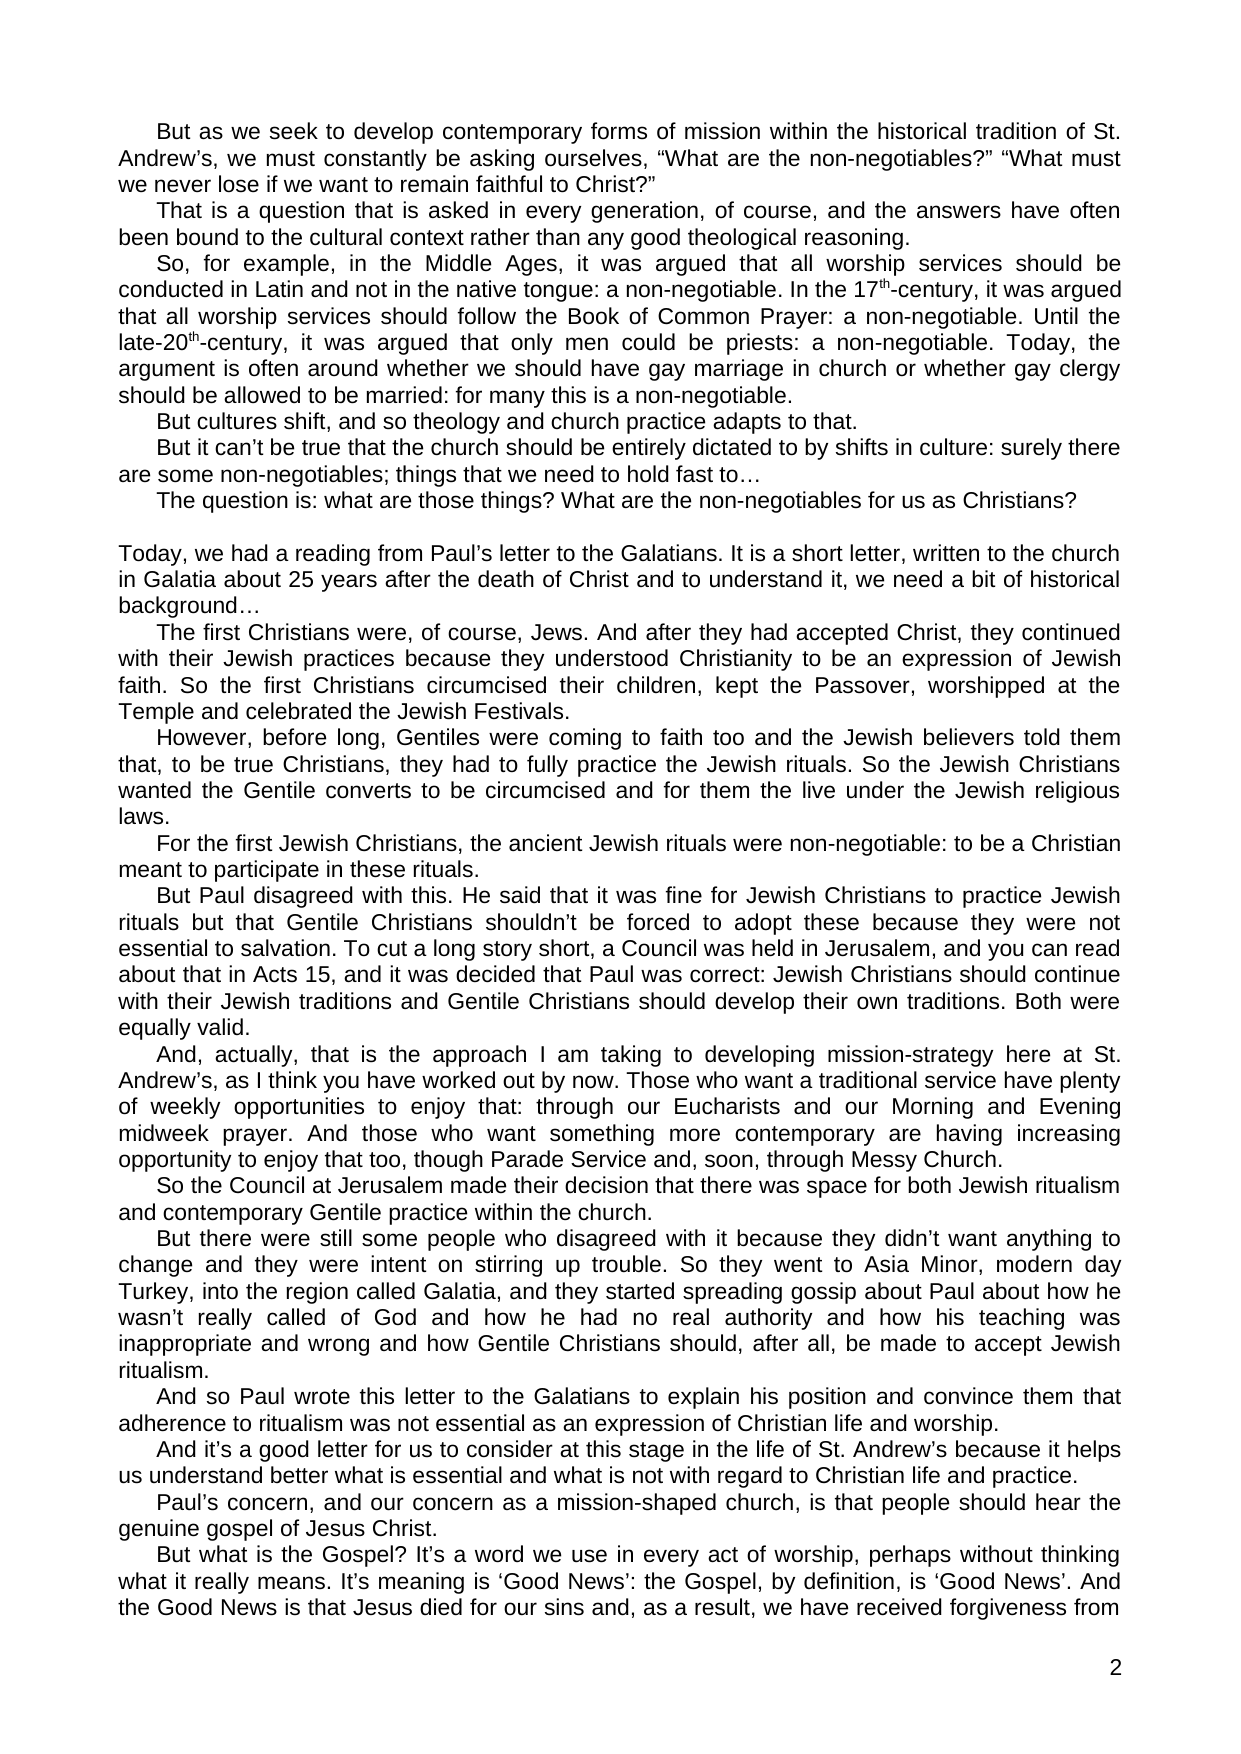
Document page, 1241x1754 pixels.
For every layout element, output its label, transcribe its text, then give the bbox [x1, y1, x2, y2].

text For the first Jewish Christians, the ancient Jewish rituals were non-negotiable: to be a Christian meant to participate in these rituals. [118, 830, 1122, 882]
text The first Christians were, of course, Jews. And after they had accepted Christ, they continued with their Jewish practices because they understood Christianity to be an expression of Jewish faith. So the first Christians circumcised their children, kept the Passover, worshipped at the Temple and celebrated the Jewish Festivals. [118, 619, 1122, 724]
text However, before long, Gentiles were coming to faith too and the Jewish believers told them that, to be true Christians, they had to fully practice the Jewish rituals. So the Jewish Christians wanted the Gentile converts to be circumcised and for them the live under the Jewish religious laws. [118, 724, 1122, 830]
text Today, we had a reading from Paul’s letter to the Galatians. It is a short letter, written to the church in Galatia about 25 years after the death of Christ and to understand it, we need a bit of historical background… [118, 540, 1122, 619]
text And so Paul wrote this letter to the Galatians to explain his position and convince them that adherence to ritualism was not essential as an expression of Christian life and worship. [118, 1383, 1122, 1436]
text The question is: what are those things? What are the non-negotiables for us as Christians? [118, 487, 1122, 513]
text But as we seek to develop contemporary forms of mission within the historical tradition of St. Andrew’s, we must constantly be asking ourselves, “What are the non-negotiables?” “What must we never lose if we want to remain faithful to Christ?” [118, 118, 1122, 197]
text And, actually, that is the approach I am taking to developing mission-strategy here at St. Andrew’s, as I think you have worked out by now. Those who want a traditional service have plenty of weekly opportunities to enjoy that: through our Eucharists and our Morning and Evening midweek prayer. And those who want something more contemporary are having increasing opportunity to enjoy that too, though Parade Service and, soon, through Messy Church. [118, 1041, 1122, 1172]
text But it can’t be true that the church should be entirely dictated to by shifts in culture: surely there are some non-negotiables; things that we need to hold fast to… [118, 434, 1122, 487]
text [118, 1541, 1122, 1620]
text So the Council at Jerusalem made their decision that there was space for both Jewish ritualism and contemporary Gentile practice within the church. [118, 1172, 1122, 1225]
text And it’s a good letter for us to consider at this stage in the life of St. Andrew’s because it helps us understand better what is essential and what is not with regard to Christian life and practice. [118, 1436, 1122, 1488]
text But cultures shift, and so theology and church practice adapts to that. [118, 408, 1122, 434]
text So, for example, in the Middle Ages, it was argued that all worship services should be conducted in Latin and not in the native tongue: a non-negotiable. In the 17th-century, it was argued that all worship services should follow the Book of Common Prayer: a non-negotiable. Until the late-20th-century, it was argued that only men could be priests: a non-negotiable. Today, the argument is often around whether we should have gay marriage in church or whether gay clergy should be allowed to be married: for many this is a non-negotiable. [118, 250, 1122, 408]
text That is a question that is asked in every generation, of course, and the answers have often been bound to the cultural context rather than any good theological reasoning. [118, 197, 1122, 250]
text Paul’s concern, and our concern as a mission-shaped church, is that people should hear the genuine gospel of Jesus Christ. [118, 1488, 1122, 1541]
text But there were still some people who disagreed with it because they didn’t want anything to change and they were intent on stirring up trouble. So they went to Asia Minor, modern day Turkey, into the region called Galatia, and they started spreading gossip about Paul about how he wasn’t really called of God and how he had no real authority and how his teaching was inappropriate and wrong and how Gentile Christians should, after all, be made to accept Jewish ritualism. [118, 1225, 1122, 1383]
text But Paul disagreed with this. He said that it was fine for Jewish Christians to practice Jewish rituals but that Gentile Christians shouldn’t be forced to adopt these because they were not essential to salvation. To cut a long story short, a Council was held in Jerusalem, and you can read about that in Acts 15, and it was decided that Paul was correct: Jewish Christians should continue with their Jewish traditions and Gentile Christians should develop their own traditions. Both were equally valid. [118, 882, 1122, 1041]
